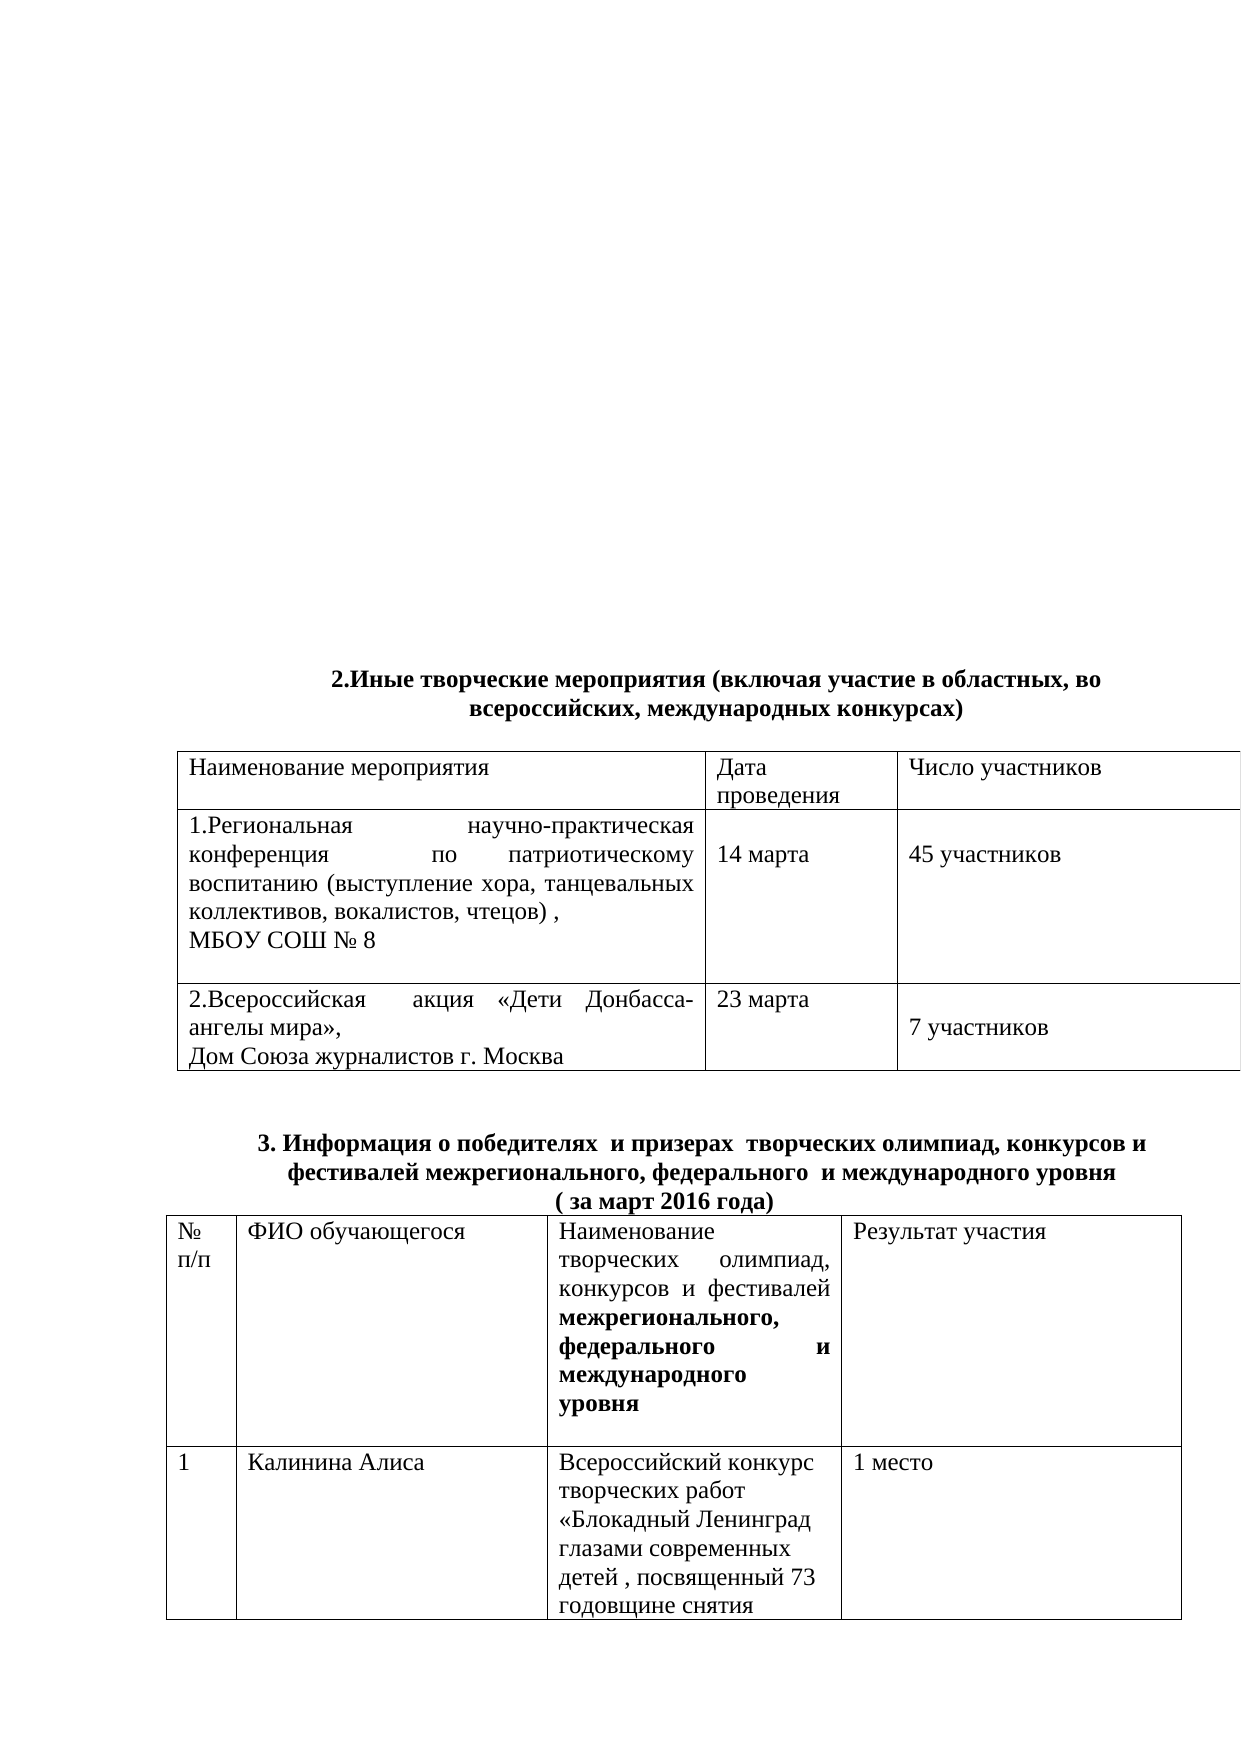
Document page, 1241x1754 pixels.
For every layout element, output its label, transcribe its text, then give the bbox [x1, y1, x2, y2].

table_header Число участников [898, 752, 1240, 809]
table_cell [548, 1447, 841, 1619]
text 2.Иные творческие мероприятия (включая участие в областных, во всероссийских, международных конкурсах) [281, 664, 1152, 722]
table_header № п/п [167, 1216, 236, 1446]
table_header Наименование творческих олимпиад, конкурсов и фестивалей межрегионального, федерального и международного уровня [548, 1216, 841, 1446]
table_cell 1.Региональная научно-практическая конференция по патриотическому воспитанию (выступление хора, танцевальных коллективов, вокалистов, чтецов) , МБОУ СОШ № 8 [178, 810, 705, 983]
table_header Наименование мероприятия [178, 752, 705, 809]
table_cell 23 марта [706, 984, 897, 1070]
text ( за март 2016 года) [177, 1186, 1152, 1215]
table_cell 7 участников [898, 984, 1240, 1070]
text 3. Информация о победителях и призерах творческих олимпиад, конкурсов и фестивалей межрегионального, федерального и международного уровня [252, 1128, 1152, 1186]
table_cell 14 марта [706, 810, 897, 983]
table_cell 1 [167, 1447, 236, 1619]
table_cell 1 место [842, 1447, 1181, 1619]
table_header ФИО обучающегося [237, 1216, 547, 1446]
table_cell Калинина Алиса [237, 1447, 547, 1619]
table_header Результат участия [842, 1216, 1181, 1446]
table_cell 45 участников [898, 810, 1240, 983]
table_header Дата проведения [706, 752, 897, 809]
table_cell 2.Всероссийская акция «Дети Донбасса- ангелы мира», Дом Союза журналистов г. Москва [178, 984, 705, 1070]
